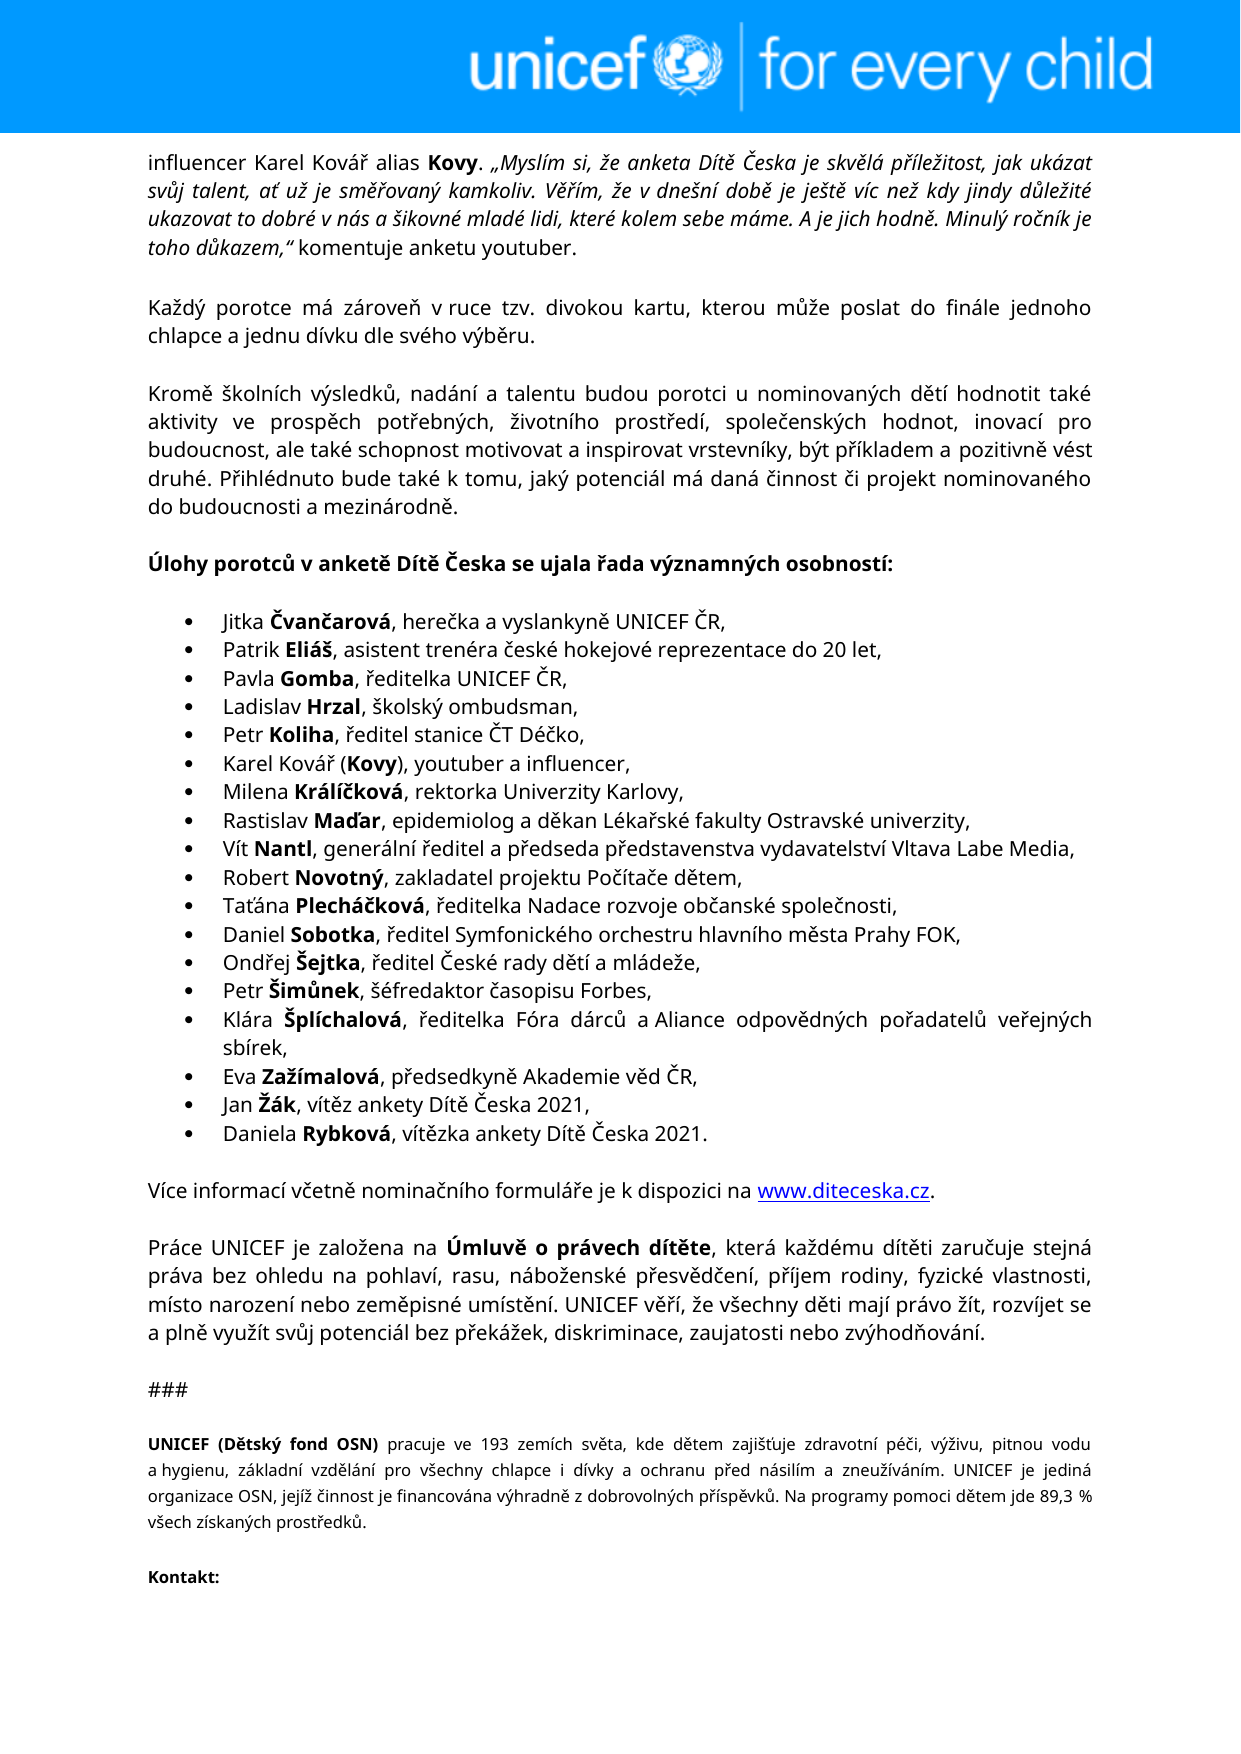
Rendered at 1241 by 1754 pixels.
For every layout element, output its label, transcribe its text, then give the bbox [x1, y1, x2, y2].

list Daniel Sobotka, ředitel Symfonického orchestru hlavního města Prahy FOK, [185, 920, 1093, 948]
text Každý porotce má zároveň v ruce tzv. divokou kartu, kterou může poslat do finále jednoho chlapce a jednu dívku dle svého výběru. [148, 293, 1093, 349]
list Eva Zažímalová, předsedkyně Akademie věd ČR, [185, 1062, 1093, 1090]
list Pavla Gomba, ředitelka UNICEF ČR, [185, 664, 1093, 692]
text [148, 148, 1093, 261]
text Kromě školních výsledků, nadání a talentu budou porotci u nominovaných dětí hodnotit také aktivity ve prospěch potřebných, životního prostředí, společenských hodnot, inovací pro budoucnost, ale také schopnost motivovat a inspirovat vrstevníky, být příkladem a pozitivně vést druhé. Přihlédnuto bude také k tomu, jaký potenciál má daná činnost či projekt nominovaného do budoucnosti a mezinárodně. [148, 379, 1093, 521]
list Jitka Čvančarová, herečka a vyslankyně UNICEF ČR, [185, 607, 1093, 635]
list Ladislav Hrzal, školský ombudsman, [185, 692, 1093, 721]
subtitle UNICEF (Dětský fond OSN) pracuje ve 193 zemích světa, kde dětem zajišťuje zdravotní péči, výživu, pitnou vodu a hygienu, základní vzdělání pro všechny chlapce i dívky a ochranu před násilím a zneužíváním. UNICEF je jediná organizace OSN, jejíž činnost je financována výhradně z dobrovolných příspěvků. Na programy pomoci dětem jde 89,3 % všech získaných prostředků. [148, 1507, 1093, 1533]
list Vít Nantl, generální ředitel a předseda představenstva vydavatelství Vltava Labe Media, [185, 834, 1093, 863]
text Více informací včetně nominačního formuláře je k dispozici na www.diteceska.cz. [148, 1176, 1093, 1205]
list Jan Žák, vítěz ankety Dítě Česka 2021, [185, 1090, 1093, 1119]
list Karel Kovář (Kovy), youtuber a influencer, [185, 749, 1093, 777]
list Milena Králíčková, rektorka Univerzity Karlovy, [185, 777, 1093, 806]
list Petr Šimůnek, šéfredaktor časopisu Forbes, [185, 977, 1093, 1005]
list Daniela Rybková, vítězka ankety Dítě Česka 2021. [185, 1119, 1093, 1147]
list Klára Šplíchalová, ředitelka Fóra dárců a Aliance odpovědných pořadatelů veřejných sbírek, [185, 1005, 1093, 1062]
list Petr Koliha, ředitel stanice ČT Déčko, [185, 721, 1093, 749]
subtitle UNICEF (Dětský fond OSN) pracuje ve 193 zemích světa, kde dětem zajišťuje zdravotní péči, výživu, pitnou vodu a hygienu, základní vzdělání pro všechny chlapce i dívky a ochranu před násilím a zneužíváním. UNICEF je jediná organizace OSN, jejíž činnost je financována výhradně z dobrovolných příspěvků. Na programy pomoci dětem jde 89,3 % všech získaných prostředků. [148, 1432, 1093, 1458]
list Patrik Eliáš, asistent trenéra české hokejové reprezentace do 20 let, [185, 635, 1093, 664]
list Rastislav Maďar, epidemiolog a děkan Lékařské fakulty Ostravské univerzity, [185, 806, 1093, 834]
picture [0, 0, 1241, 133]
list Ondřej Šejtka, ředitel České rady dětí a mládeže, [185, 948, 1093, 977]
text Kontakt: [148, 1565, 1093, 1588]
text ### [148, 1375, 1093, 1404]
text Úlohy porotců v anketě Dítě Česka se ujala řada významných osobností: [148, 549, 1093, 578]
text Práce UNICEF je založena na Úmluvě o právech dítěte, která každému dítěti zaručuje stejná práva bez ohledu na pohlaví, rasu, náboženské přesvědčení, příjem rodiny, fyzické vlastnosti, místo narození nebo zeměpisné umístění. UNICEF věří, že všechny děti mají právo žít, rozvíjet se a plně využít svůj potenciál bez překážek, diskriminace, zaujatosti nebo zvýhodňování. [148, 1233, 1093, 1347]
list Robert Novotný, zakladatel projektu Počítače dětem, [185, 863, 1093, 891]
list Taťána Plecháčková, ředitelka Nadace rozvoje občanské společnosti, [185, 891, 1093, 920]
